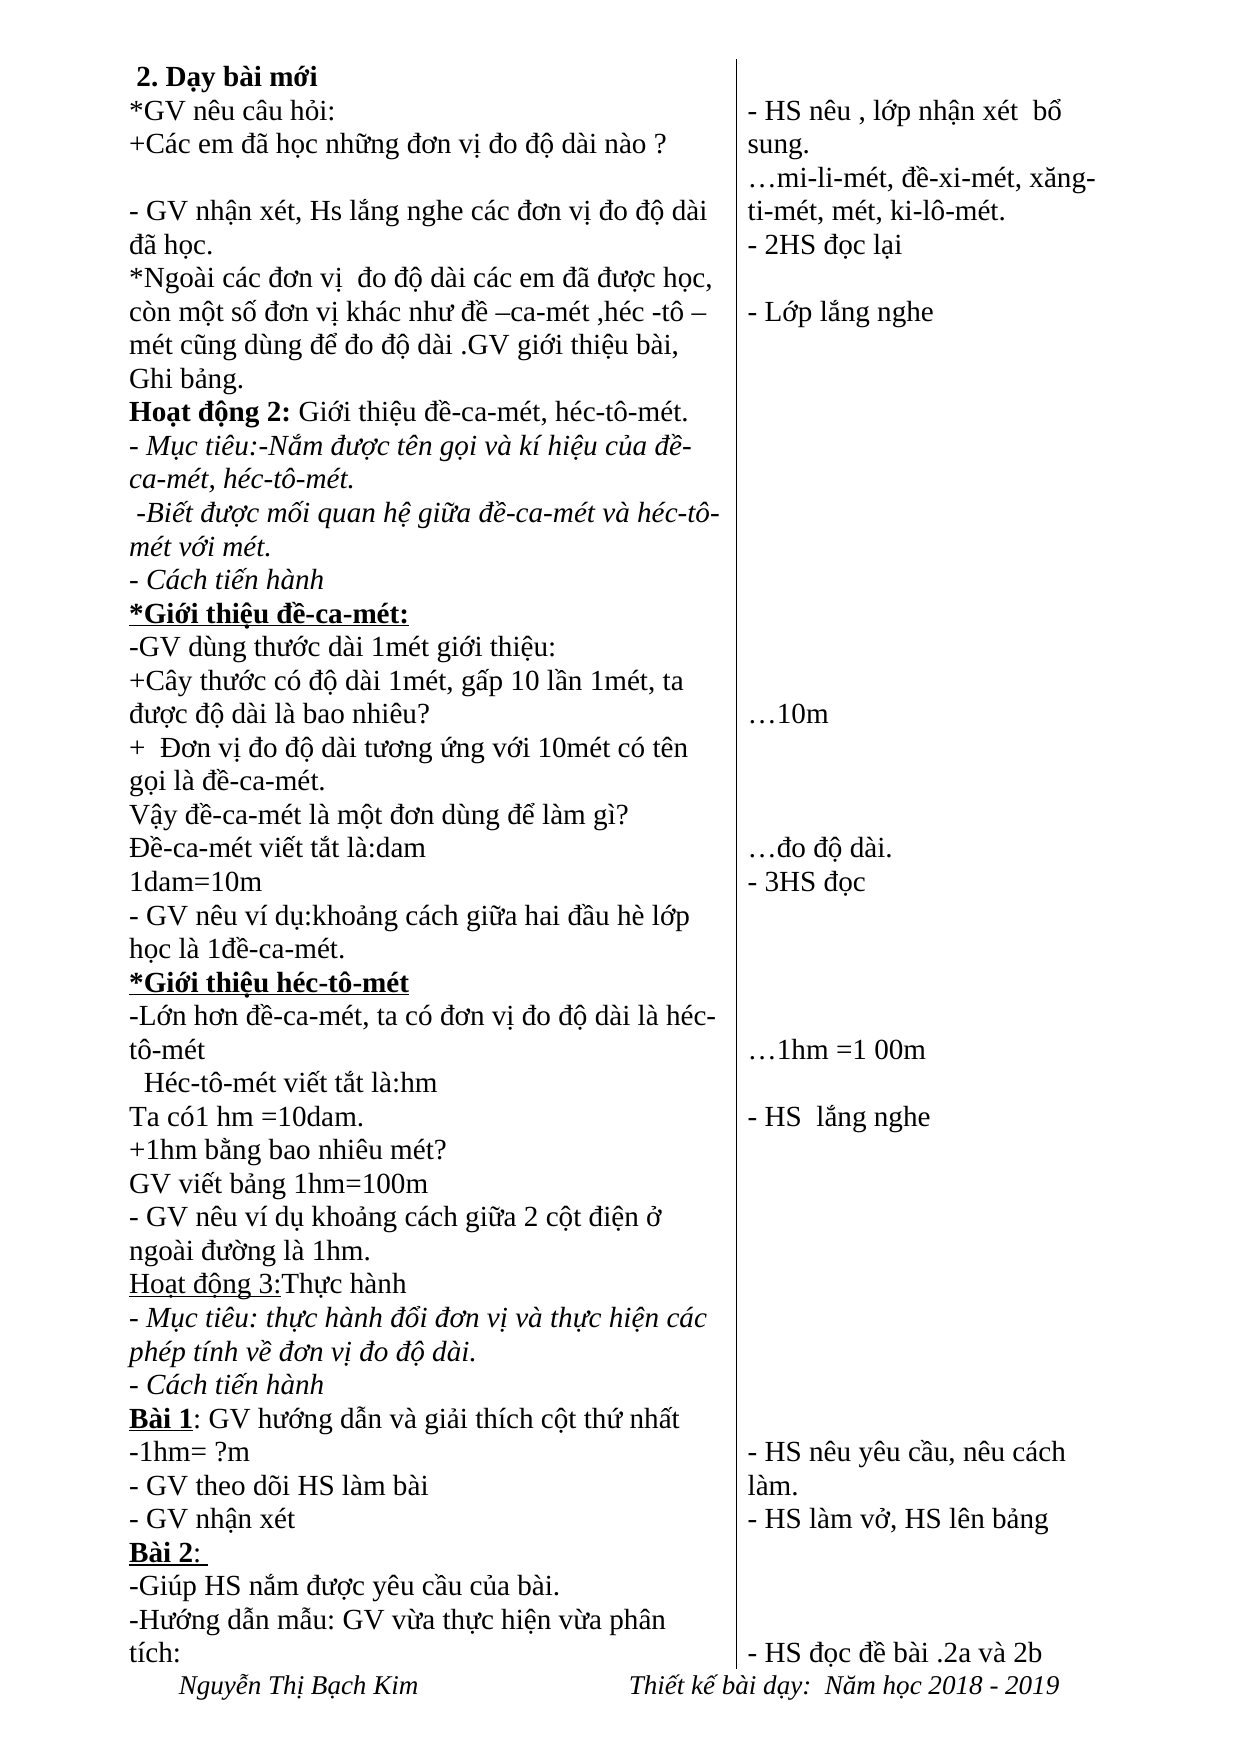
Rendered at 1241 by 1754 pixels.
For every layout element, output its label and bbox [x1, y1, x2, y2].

table_header [118, 59, 736, 1669]
table_header [737, 59, 1130, 1669]
